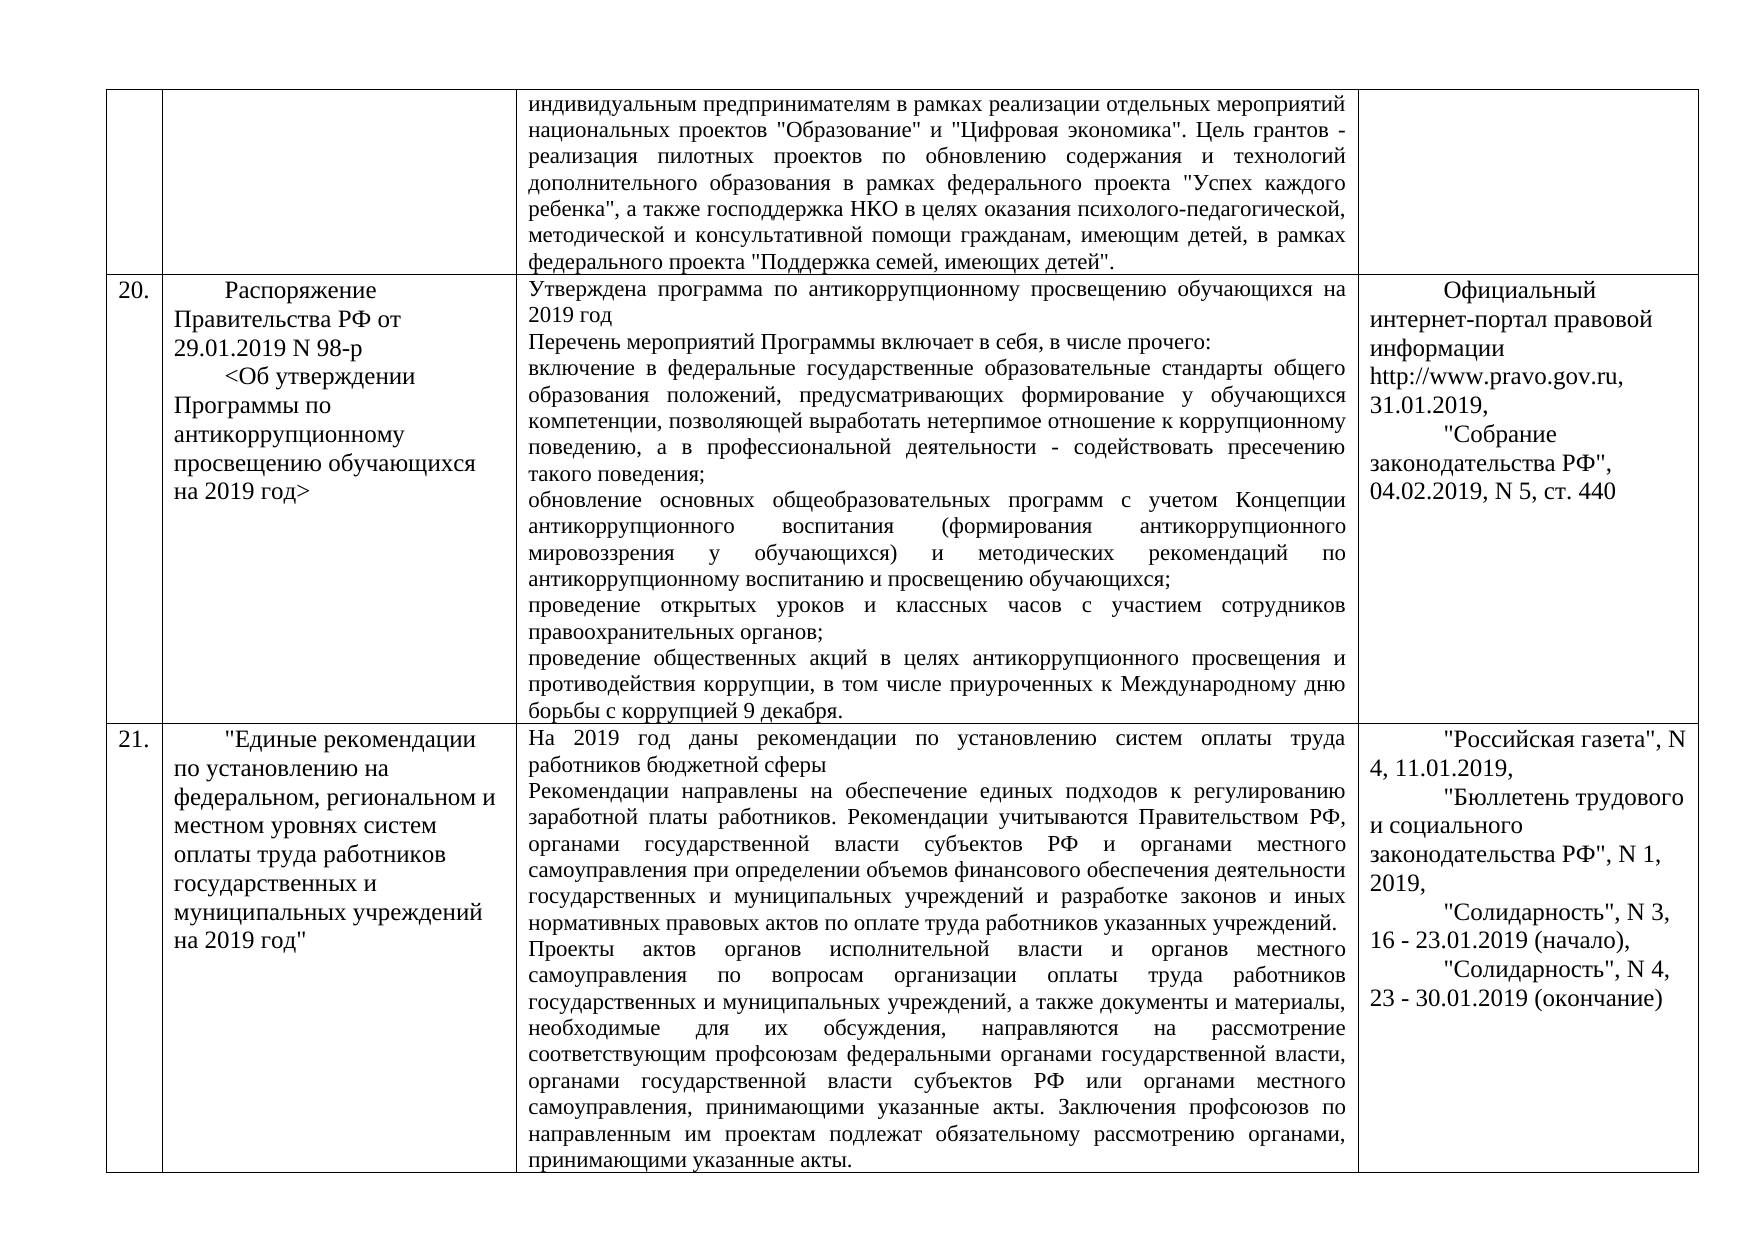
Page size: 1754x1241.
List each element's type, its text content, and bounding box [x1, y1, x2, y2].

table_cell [163, 90, 516, 274]
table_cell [163, 724, 516, 1172]
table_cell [517, 724, 1358, 1172]
table_cell [107, 275, 162, 723]
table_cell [1359, 90, 1698, 274]
table_cell Утверждена программа по антикоррупционному просвещению обучающихся на 2019 год Перечень мероприятий Программы включает в себя, в числе прочего: включение в федеральные государственные образовательные стандарты общего образования положений, предусматривающих формирование у обучающихся компетенции, позволяющей выработать нетерпимое отношение к коррупционному поведению, а в профессиональной деятельности - содействовать пресечению такого поведения; обновление основных общеобразовательных программ с учетом Концепции антикоррупционного воспитания (формирования антикоррупционного мировоззрения у обучающихся) и методических рекомендаций по антикоррупционному воспитанию и просвещению обучающихся; проведение открытых уроков и классных часов с участием сотрудников правоохранительных органов; проведение общественных акций в целях антикоррупционного просвещения и противодействия коррупции, в том числе приуроченных к Международному дню борьбы с коррупцией 9 декабря. [517, 275, 1358, 723]
table_cell [107, 90, 162, 274]
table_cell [1359, 724, 1698, 1172]
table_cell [517, 90, 1358, 274]
table_cell Распоряжение Правительства РФ от 29.01.2019 N 98-р <Об утверждении Программы по антикоррупционному просвещению обучающихся на 2019 год> [163, 275, 516, 723]
table_cell [107, 724, 162, 1172]
table_cell Официальный интернет-портал правовой информации http://www.pravo.gov.ru, 31.01.2019, "Собрание законодательства РФ", 04.02.2019, N 5, ст. 440 [1359, 275, 1698, 723]
